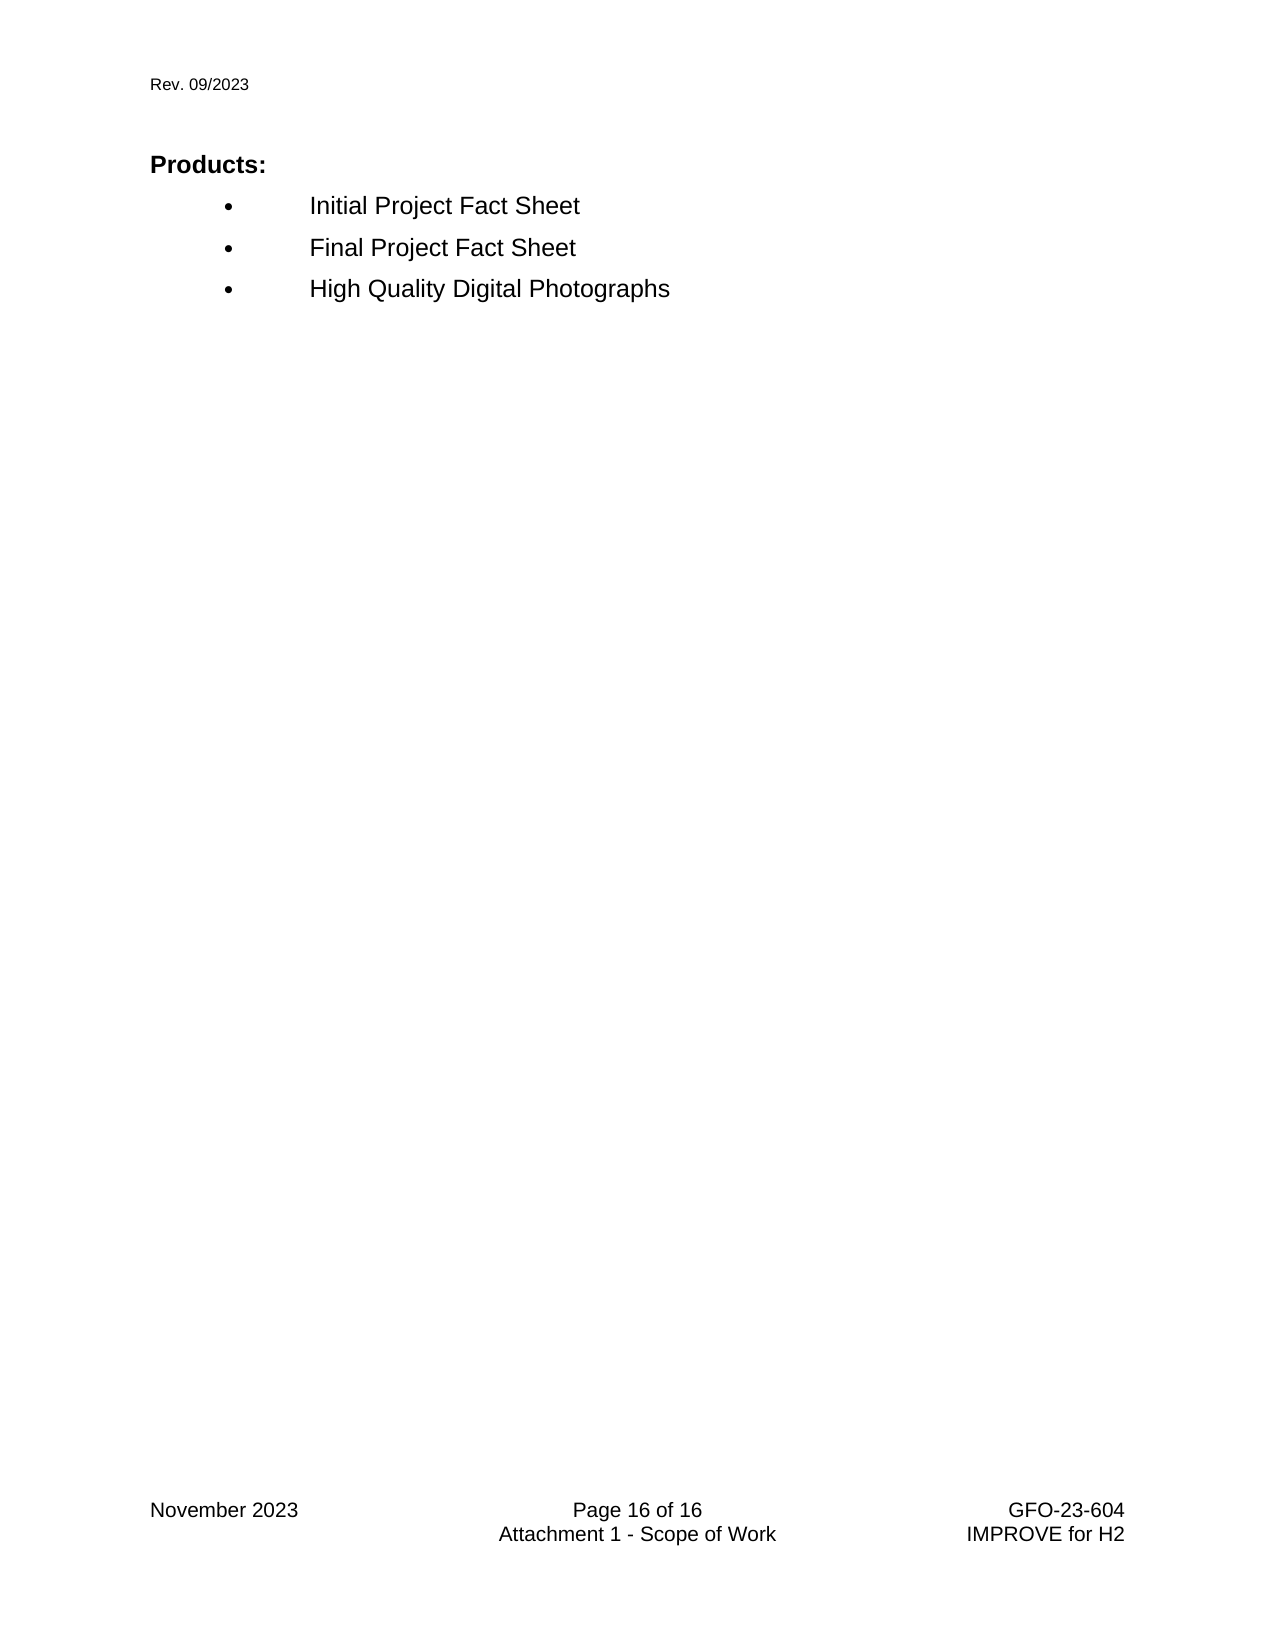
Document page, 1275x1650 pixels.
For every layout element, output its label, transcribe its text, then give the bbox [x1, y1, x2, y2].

text Products: [150, 150, 1125, 179]
list Final Project Fact Sheet [225, 232, 1125, 261]
list Initial Project Fact Sheet [225, 191, 1125, 220]
list High Quality Digital Photographs [225, 274, 1125, 302]
